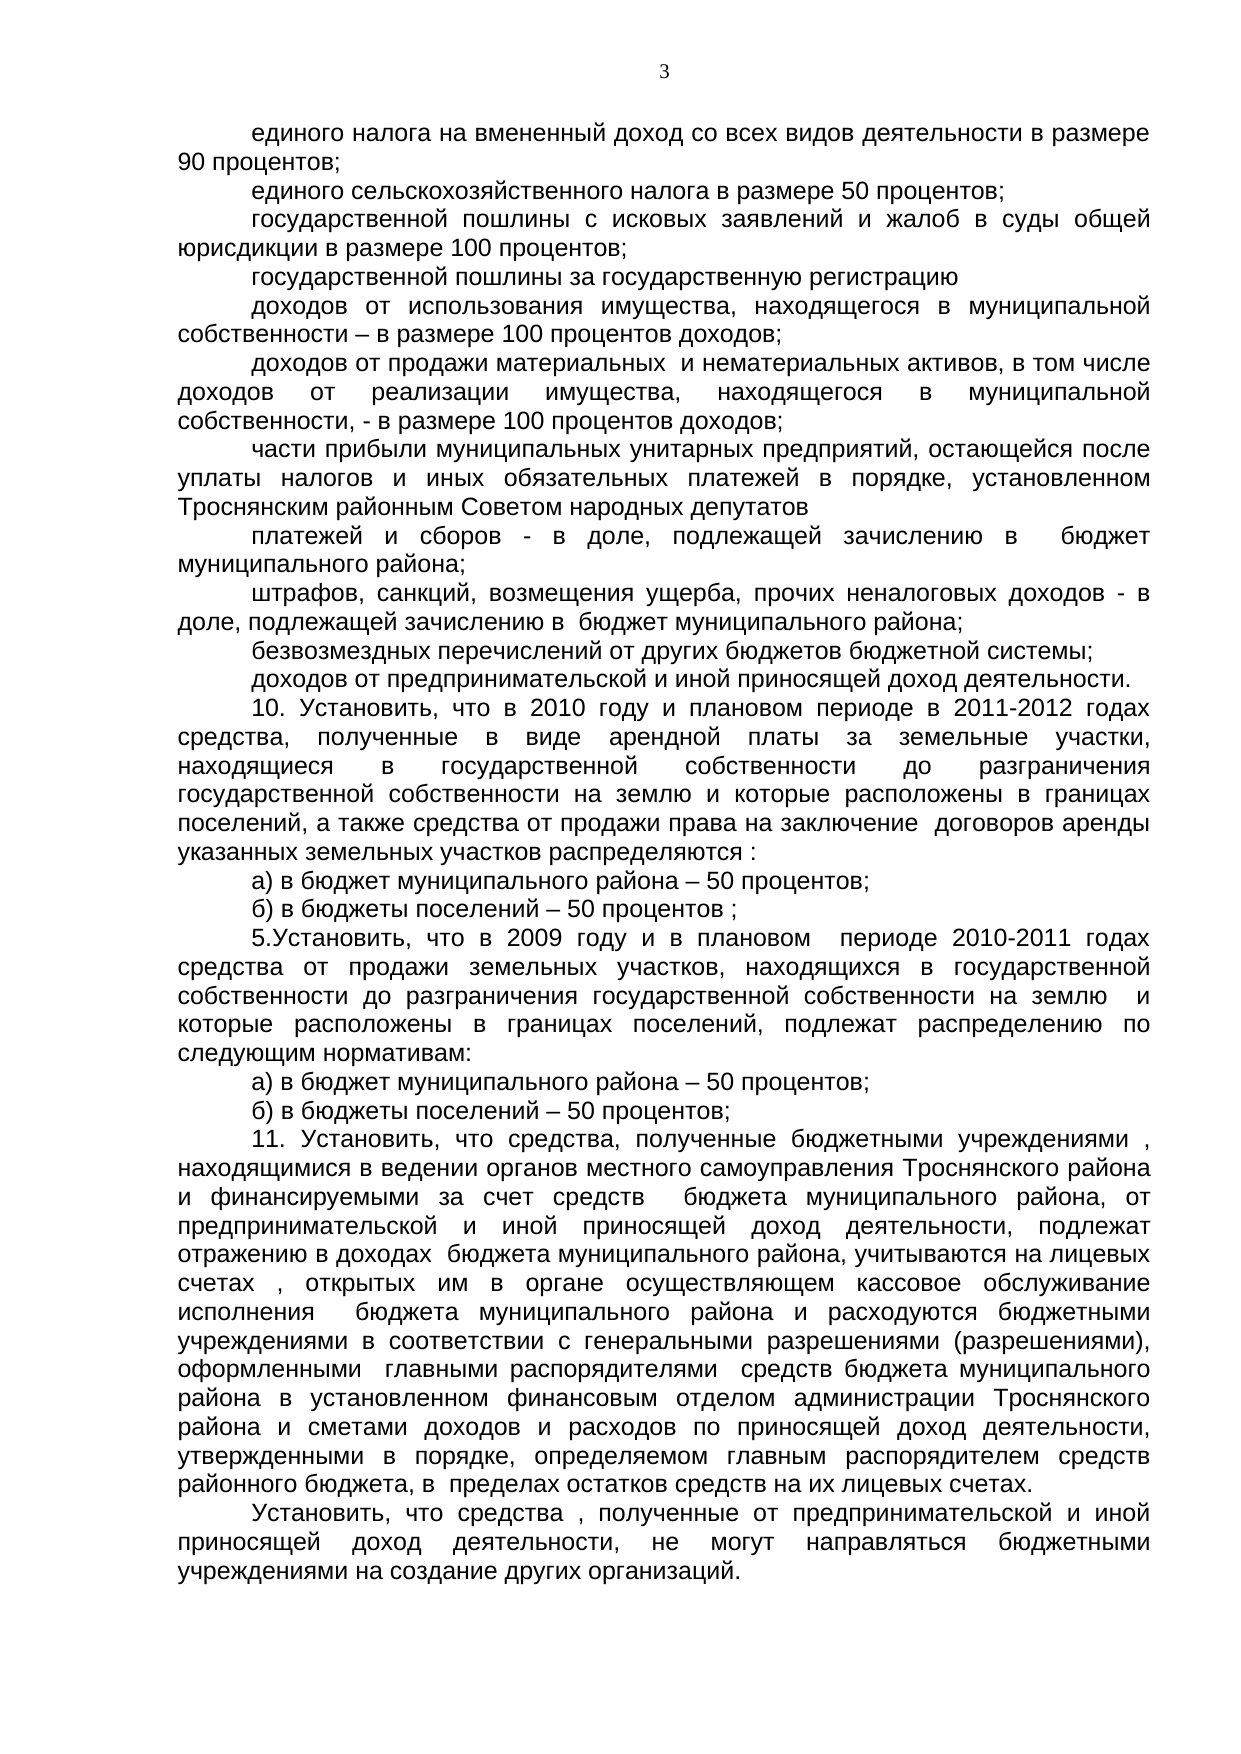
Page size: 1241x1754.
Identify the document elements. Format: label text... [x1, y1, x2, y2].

text штрафов, санкций, возмещения ущерба, прочих неналоговых доходов - в доле, подлежащей зачислению в бюджет муниципального района; [177, 578, 1152, 636]
text доходов от использования имущества, находящегося в муниципальной собственности – в размере 100 процентов доходов; [177, 291, 1152, 348]
text а) в бюджет муниципального района – 50 процентов; [177, 1067, 1152, 1096]
text б) в бюджеты поселений – 50 процентов; [177, 1096, 1152, 1124]
text платежей и сборов - в доле, подлежащей зачислению в бюджет муниципального района; [177, 521, 1152, 578]
text единого сельскохозяйственного налога в размере 50 процентов; [177, 176, 1152, 204]
text б) в бюджеты поселений – 50 процентов ; [177, 894, 1152, 923]
text 10. Установить, что в 2010 году и плановом периоде в 2011-2012 годах средства, полученные в виде арендной платы за земельные участки, находящиеся в государственной собственности до разграничения государственной собственности на землю и которые расположены в границах поселений, а также средства от продажи права на заключение договоров аренды указанных земельных участков распределяются : [177, 693, 1152, 866]
text 5.Установить, что в 2009 году и в плановом периоде 2010-2011 годах средства от продажи земельных участков, находящихся в государственной собственности до разграничения государственной собственности на землю и которые расположены в границах поселений, подлежат распределению по следующим нормативам: [177, 923, 1152, 1067]
text Установить, что средства , полученные от предпринимательской и иной приносящей доход деятельности, не могут направляться бюджетными учреждениями на создание других организаций. [177, 1498, 1152, 1584]
text доходов от продажи материальных и нематериальных активов, в том числе доходов от реализации имущества, находящегося в муниципальной собственности, - в размере 100 процентов доходов; [177, 348, 1152, 434]
text единого налога на вмененный доход со всех видов деятельности в размере 90 процентов; [177, 118, 1152, 176]
text безвозмездных перечислений от других бюджетов бюджетной системы; [177, 636, 1152, 664]
text 11. Установить, что средства, полученные бюджетными учреждениями , находящимися в ведении органов местного самоуправления Троснянского района и финансируемыми за счет средств бюджета муниципального района, от предпринимательской и иной приносящей доход деятельности, подлежат отражению в доходах бюджета муниципального района, учитываются на лицевых счетах , открытых им в органе осуществляющем кассовое обслуживание исполнения бюджета муниципального района и расходуются бюджетными учреждениями в соответствии с генеральными разрешениями (разрешениями), оформленными главными распорядителями средств бюджета муниципального района в установленном финансовым отделом администрации Троснянского района и сметами доходов и расходов по приносящей доход деятельности, утвержденными в порядке, определяемом главным распорядителем средств районного бюджета, в пределах остатков средств на их лицевых счетах. [177, 1124, 1152, 1498]
text государственной пошлины за государственную регистрацию [177, 262, 1152, 291]
text доходов от предпринимательской и иной приносящей доход деятельности. [177, 664, 1152, 693]
text государственной пошлины с исковых заявлений и жалоб в суды общей юрисдикции в размере 100 процентов; [177, 204, 1152, 262]
text части прибыли муниципальных унитарных предприятий, остающейся после уплаты налогов и иных обязательных платежей в порядке, установленном Троснянским районным Советом народных депутатов [177, 434, 1152, 521]
text а) в бюджет муниципального района – 50 процентов; [177, 866, 1152, 894]
